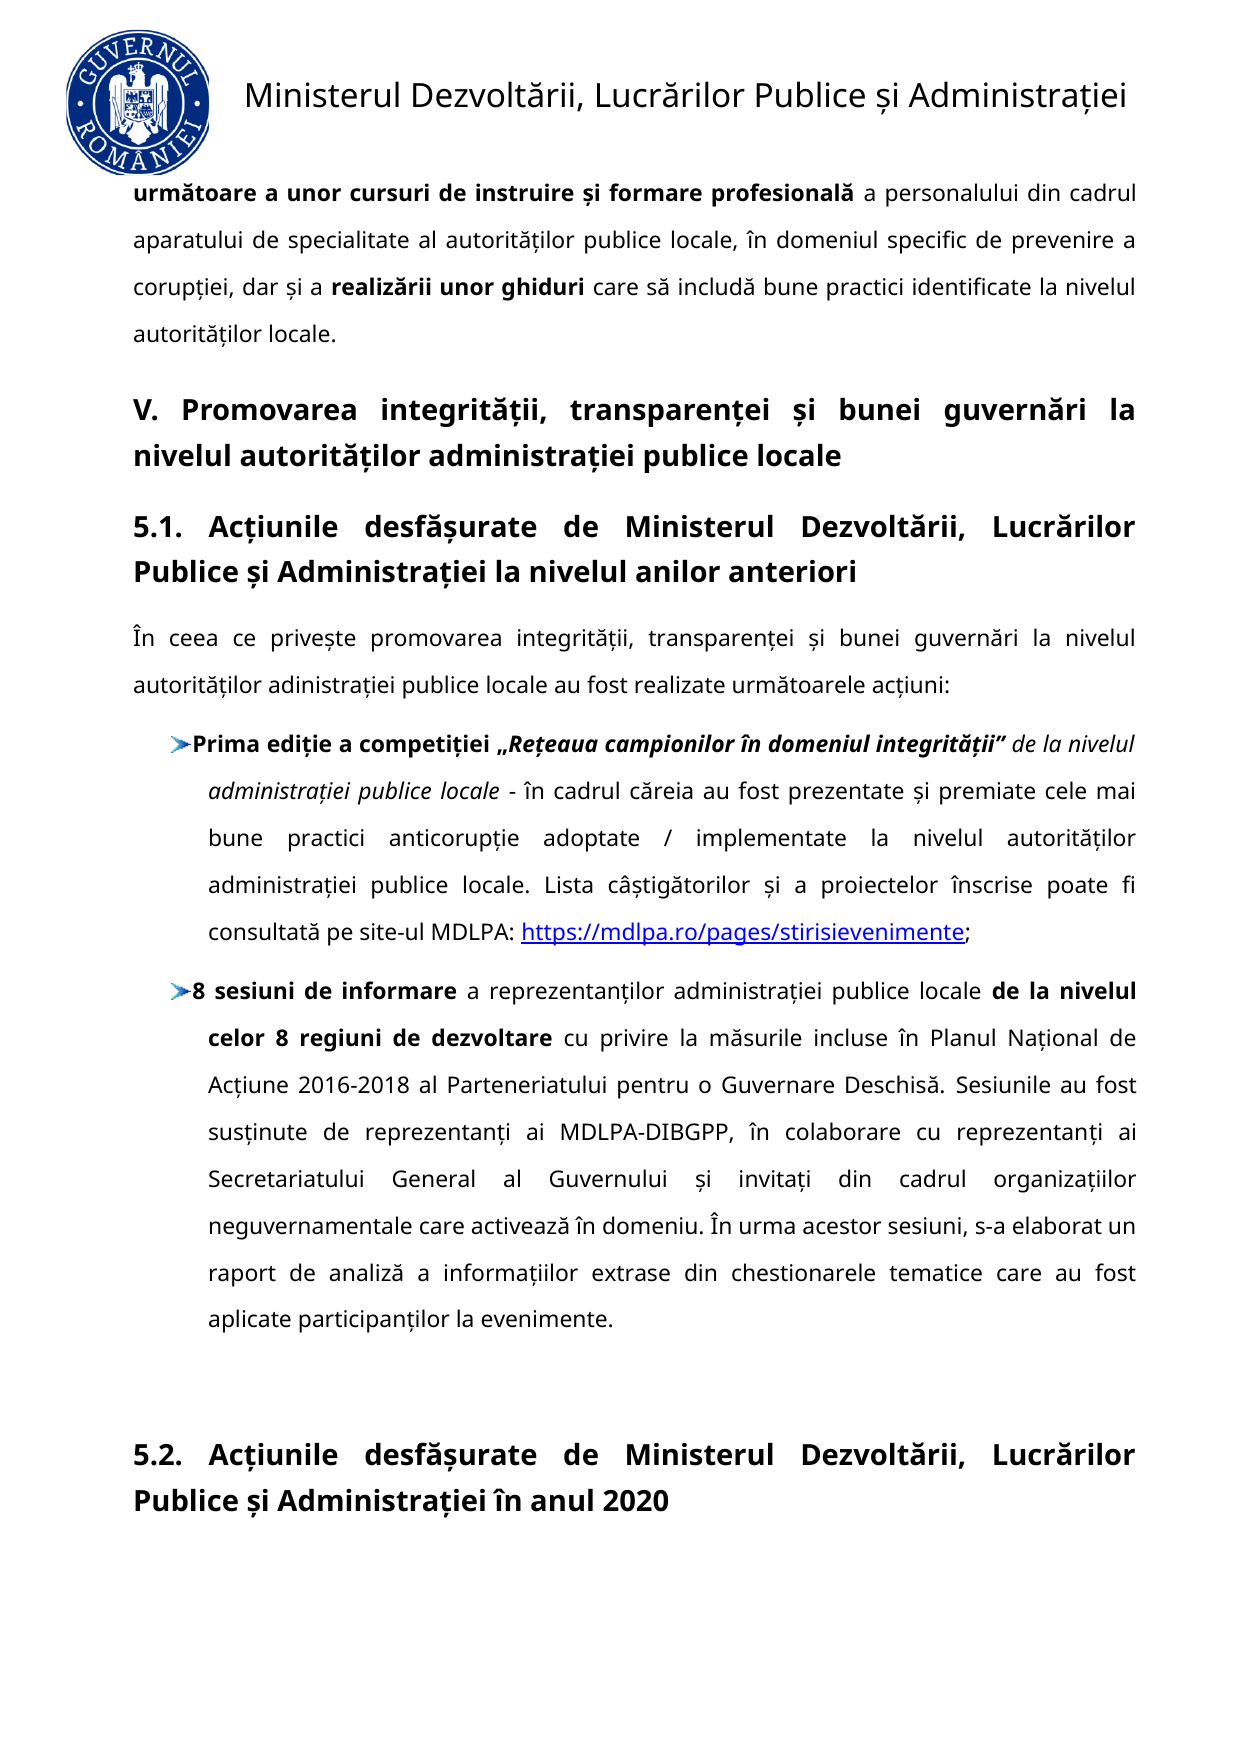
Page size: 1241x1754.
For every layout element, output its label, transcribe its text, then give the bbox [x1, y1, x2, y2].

list 8 sesiuni de informare a reprezentanților administrației publice locale de la nivelul celor 8 regiuni de dezvoltare cu privire la măsurile incluse în Planul Național de Acțiune 2016-2018 al Parteneriatului pentru o Guvernare Deschisă. Sesiunile au fost susținute de reprezentanți ai MDLPA-DIBGPP, în colaborare cu reprezentanţi ai Secretariatului General al Guvernului şi invitați din cadrul organizațiilor neguvernamentale care activează în domeniu. În urma acestor sesiuni, s-a elaborat un raport de analiză a informaţiilor extrase din chestionarele tematice care au fost aplicate participanților la evenimente. [170, 975, 1137, 1335]
picture [64, 29, 209, 174]
picture [171, 983, 191, 1000]
subtitle V. Promovarea integrității, transparenței și bunei guvernări la nivelul autorităților administrației publice locale [133, 390, 1137, 475]
list Prima ediție a competiției „Rețeaua campionilor în domeniul integrității” de la nivelul administrației publice locale - în cadrul căreia au fost prezentate și premiate cele mai bune practici anticorupție adoptate / implementate la nivelul autorităților administrației publice locale. Lista câștigătorilor și a proiectelor înscrise poate fi consultată pe site-ul MDLPA: https://mdlpa.ro/pages/stirisievenimente; [170, 728, 1137, 947]
picture [171, 736, 191, 753]
text În ceea ce privește promovarea integrității, transparenței și bunei guvernări la nivelul autorităților adinistrației publice locale au fost realizate următoarele acțiuni: [133, 622, 1137, 700]
subtitle 5.1. Acțiunile desfășurate de Ministerul Dezvoltării, Lucrărilor Publice și Administrației la nivelul anilor anteriori [133, 506, 1137, 591]
subtitle 5.2. Acțiunile desfășurate de Ministerul Dezvoltării, Lucrărilor Publice și Administrației în anul 2020 [133, 1435, 1137, 1520]
